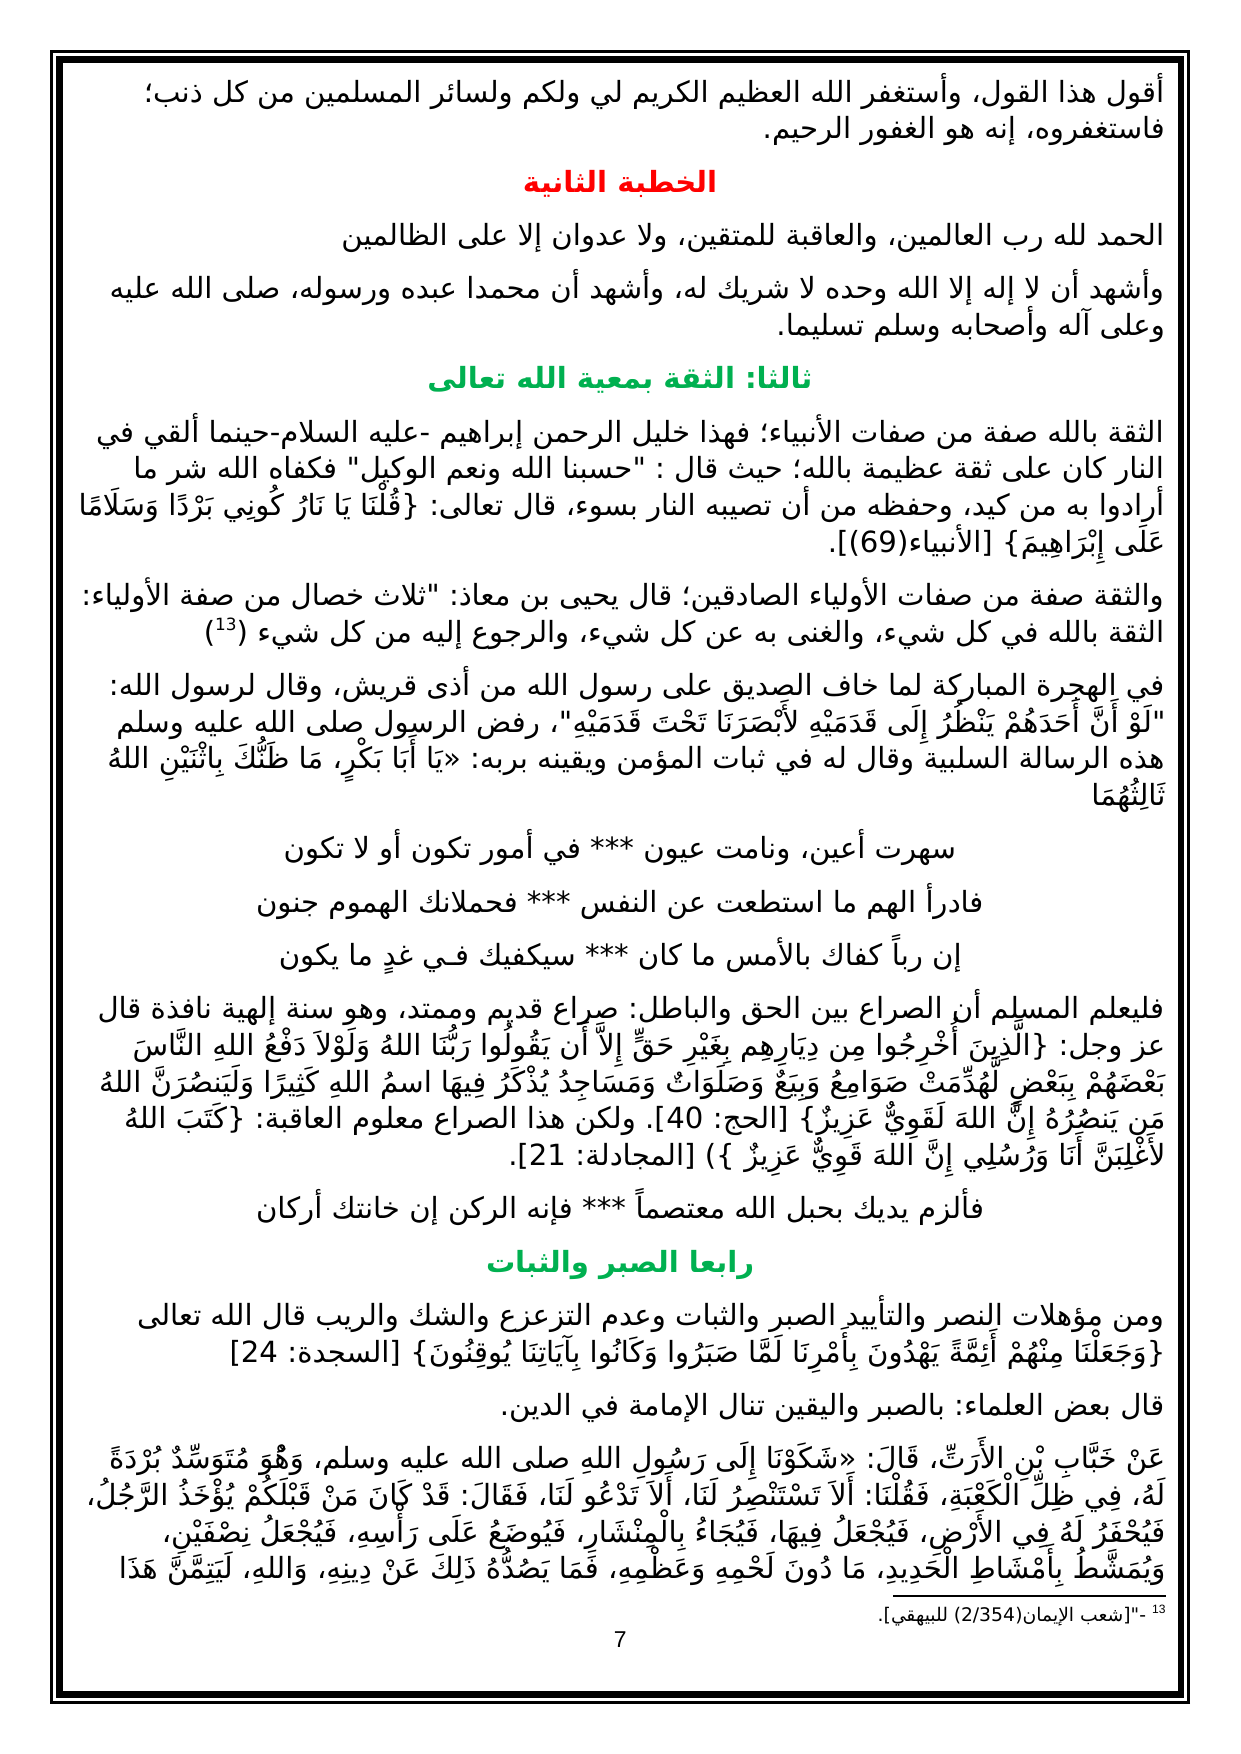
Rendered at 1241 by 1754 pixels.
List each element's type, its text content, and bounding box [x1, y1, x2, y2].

text ومن مؤهلات النصر والتأييد الصبر والثبات وعدم التزعزع والشك والريب قال الله تعالى {وَجَعَلْنَا مِنْهُمْ أَئِمَّةً يَهْدُونَ بِأَمْرِنَا لَمَّا صَبَرُوا وَكَانُوا بِآيَاتِنَا يُوقِنُونَ} [السجدة: 24] [75, 1298, 1165, 1369]
text وأشهد أن لا إله إلا الله وحده لا شريك له، وأشهد أن محمدا عبده ورسوله، صلى الله عليه وعلى آله وأصحابه وسلم تسليما. [75, 272, 1165, 342]
text فليعلم المسلم أن الصراع بين الحق والباطل: صراع قديم وممتد، وهو سنة إلهية نافذة قال عز وجل: {الَّذِينَ أُخْرِجُوا مِن دِيَارِهِم بِغَيْرِ حَقٍّ إِلاَّ أَن يَقُولُوا رَبُّنَا اللهُ وَلَوْلاَ دَفْعُ اللهِ النَّاسَ بَعْضَهُمْ بِبَعْضٍ لَّهُدِّمَتْ صَوَامِعُ وَبِيَعٌ وَصَلَوَاتٌ وَمَسَاجِدُ يُذْكَرُ فِيهَا اسمُ اللهِ كَثِيرًا وَلَيَنصُرَنَّ اللهُ مَن يَنصُرُهُ إِنَّ اللهَ لَقَوِيٌّ عَزِيزٌ} [الحج: 40]. ولكن هذا الصراع معلوم العاقبة: {كَتَبَ اللهُ لأَغْلِبَنَّ أَنَا وَرُسُلِي إِنَّ اللهَ قَوِيٌّ عَزِيزٌ }) [المجادلة: 21]. [75, 992, 1165, 1172]
text في الهجرة المباركة لما خاف الصديق على رسول الله من أذى قريش، وقال لرسول الله: "لَوْ أَنَّ أَحَدَهُمْ يَنْظُرُ إِلَى قَدَمَيْهِ لأَبْصَرَنَا تَحْتَ قَدَمَيْهِ"، رفض الرسول صلى الله عليه وسلم هذه الرسالة السلبية وقال له في ثبات المؤمن ويقينه بربه: «يَا أَبَا بَكْرٍ، مَا ظَنُّكَ بِاثْنَيْنِ اللهُ ثَالِثُهُمَا [75, 668, 1165, 812]
text الثقة بالله صفة من صفات الأنبياء؛ فهذا خليل الرحمن إبراهيم -عليه السلام-حينما ألقي في النار كان على ثقة عظيمة بالله؛ حيث قال : "حسبنا الله ونعم الوكيل" فكفاه الله شر ما أرادوا به من كيد، وحفظه من أن تصيبه النار بسوء، قال تعالى: {قُلْنَا يَا نَارُ كُونِي بَرْدًا وَسَلَامًا عَلَى إِبْرَاهِيمَ} [الأنبياء(69)]. [75, 415, 1165, 559]
text الحمد لله رب العالمين، والعاقبة للمتقين، ولا عدوان إلا على الظالمين [75, 218, 1165, 252]
text ثالثا: الثقة بمعية الله تعالى [75, 362, 1165, 396]
text والثقة صفة من صفات الأولياء الصادقين؛ قال يحيى بن معاذ: "ثلاث خصال من صفة الأولياء: الثقة بالله في كل شيء، والغنى به عن كل شيء، والرجوع إليه من كل شيء () [75, 578, 1165, 649]
text أقول هذا القول، وأستغفر الله العظيم الكريم لي ولكم ولسائر المسلمين من كل ذنب؛ فاستغفروه، إنه هو الغفور الرحيم. [75, 75, 1165, 146]
text فألزم يديك بحبل الله معتصماً *** فإنه الركن إن خانتك أركان [75, 1192, 1165, 1226]
text الخطبة الثانية [75, 165, 1165, 199]
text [75, 1442, 1165, 1586]
text قال بعض العلماء: بالصبر واليقين تنال الإمامة في الدين. [75, 1388, 1165, 1422]
text سهرت أعين، ونامت عيون *** في أمور تكون أو لا تكون [75, 832, 1165, 866]
text إن رباً كفاك بالأمس ما كان *** سيكفيك فـي غدٍ ما يكون [75, 938, 1165, 972]
text فادرأ الهم ما استطعت عن النفس *** فحملانك الهموم جنون [75, 885, 1165, 919]
text رابعا الصبر والثبات [75, 1245, 1165, 1279]
